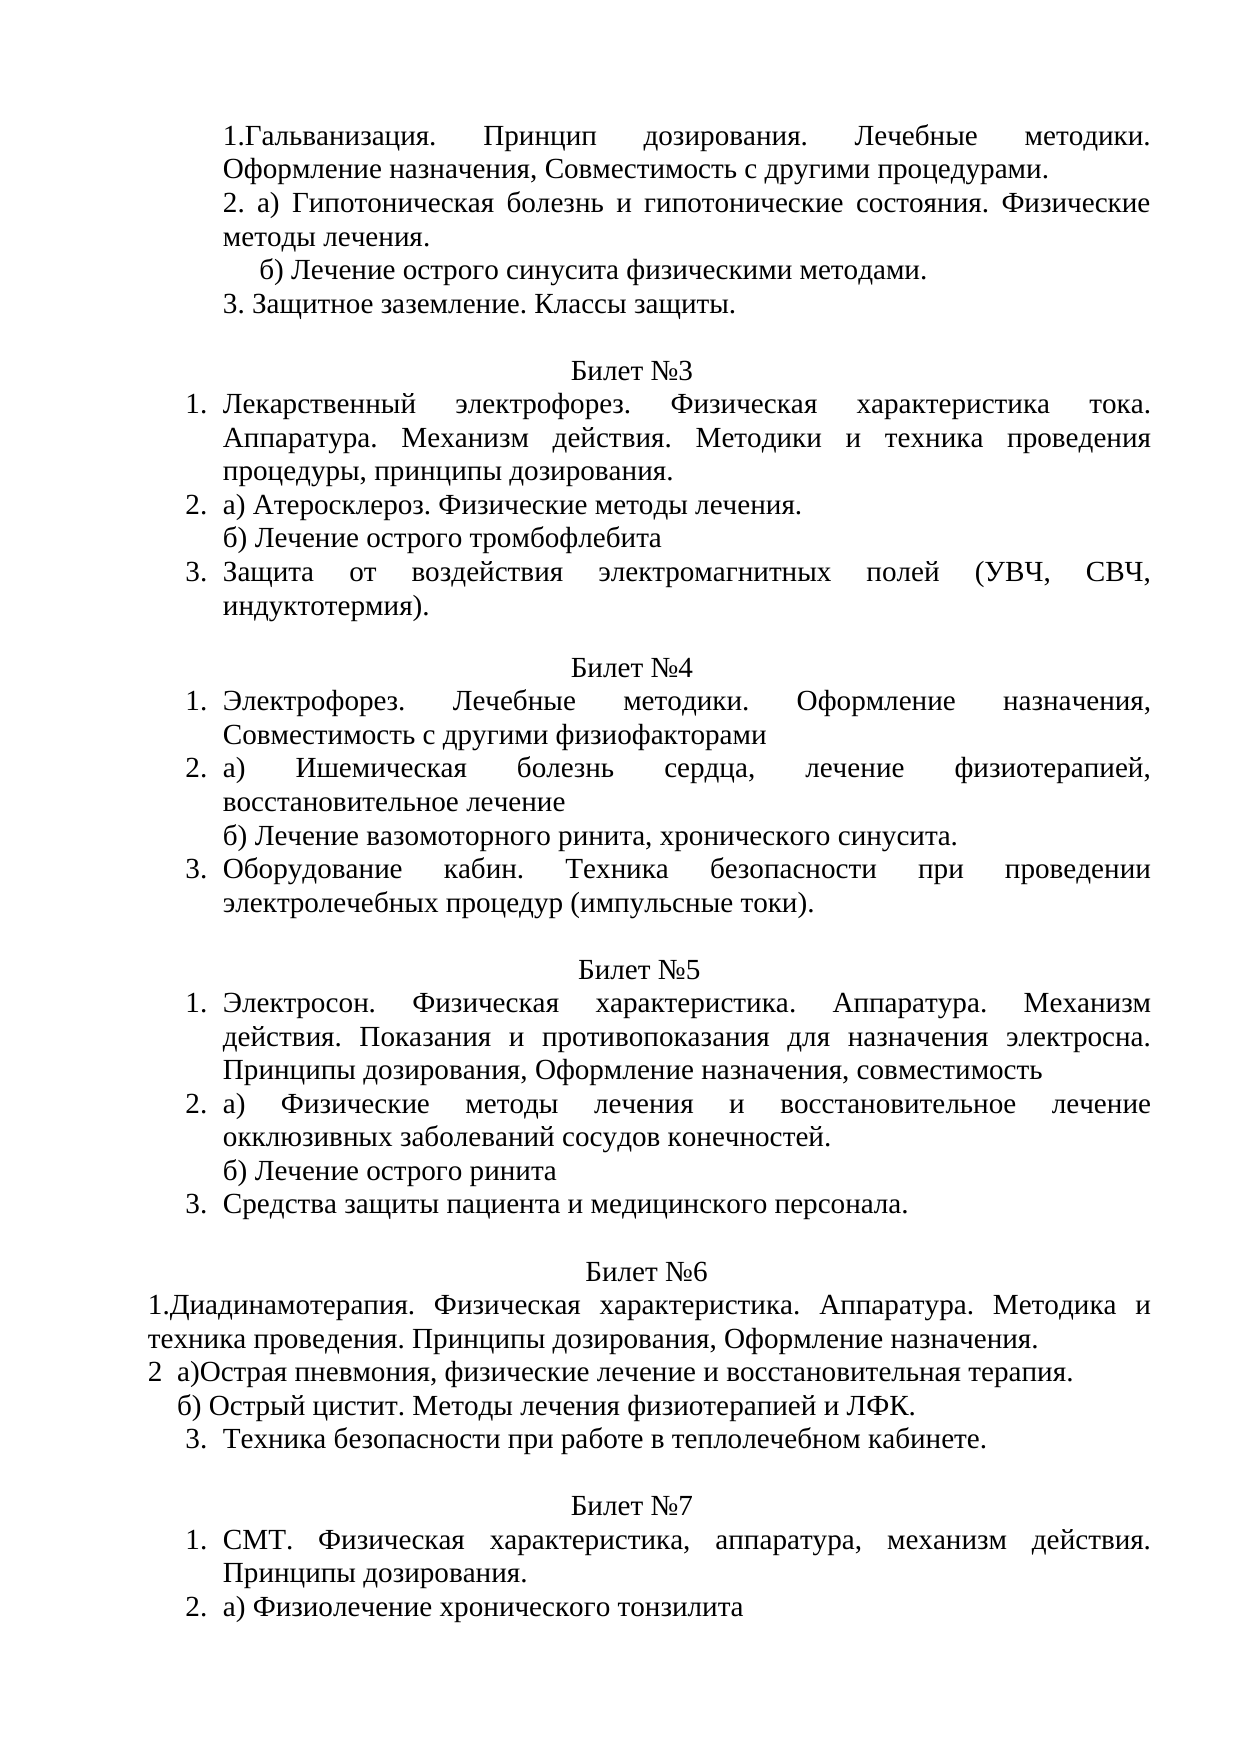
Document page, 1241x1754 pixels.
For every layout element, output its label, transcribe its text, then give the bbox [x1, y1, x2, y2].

list а) Атеросклероз. Физические методы лечения. [185, 487, 1152, 521]
text 1.Гальванизация. Принцип дозирования. Лечебные методики. Оформление назначения, Совместимость с другими процедурами. [223, 118, 1152, 185]
text 1.Диадинамотерапия. Физическая характеристика. Аппаратура. Методика и техника проведения. Принципы дозирования, Оформление назначения. [148, 1287, 1152, 1354]
text Билет №3 [148, 353, 1152, 386]
list Защита от воздействия электромагнитных полей (УВЧ, СВЧ, индуктотермия). [185, 554, 1152, 621]
text 2 а)Острая пневмония, физические лечение и восстановительная терапия. [148, 1354, 1152, 1388]
text б) Лечение острого синусита физическими методами. [223, 252, 1152, 286]
list а) Физиолечение хронического тонзилита [185, 1589, 1152, 1623]
text Билет №6 [148, 1254, 1152, 1287]
text Билет №5 [148, 952, 1152, 985]
list Средства защиты пациента и медицинского персонала. [185, 1187, 1152, 1220]
text 2. а) Гипотоническая болезнь и гипотонические состояния. Физические методы лечения. [223, 185, 1152, 252]
text б) Острый цистит. Методы лечения физиотерапией и ЛФК. [148, 1388, 1152, 1421]
list Оборудование кабин. Техника безопасности при проведении электролечебных процедур (импульсные токи). [185, 851, 1152, 918]
list Техника безопасности при работе в теплолечебном кабинете. [185, 1421, 1152, 1455]
text 3. Защитное заземление. Классы защиты. [223, 286, 1152, 319]
text б) Лечение острого ринита [223, 1153, 1152, 1187]
list а) Ишемическая болезнь сердца, лечение физиотерапией, восстановительное лечение [185, 751, 1152, 818]
text Билет №4 [148, 650, 1152, 683]
list СМТ. Физическая характеристика, аппаратура, механизм действия. Принципы дозирования. [185, 1522, 1152, 1589]
list а) Физические методы лечения и восстановительное лечение окклюзивных заболеваний сосудов конечностей. [185, 1086, 1152, 1153]
list Электросон. Физическая характеристика. Аппаратура. Механизм действия. Показания и противопоказания для назначения электросна. Принципы дозирования, Оформление назначения, совместимость [185, 985, 1152, 1086]
text б) Лечение острого тромбофлебита [223, 521, 1152, 554]
list Лекарственный электрофорез. Физическая характеристика тока. Аппаратура. Механизм действия. Методики и техника проведения процедуры, принципы дозирования. [185, 386, 1152, 487]
list Электрофорез. Лечебные методики. Оформление назначения, Совместимость с другими физиофакторами [185, 683, 1152, 751]
text б) Лечение вазомоторного ринита, хронического синусита. [223, 818, 1152, 851]
text Билет №7 [148, 1488, 1152, 1522]
